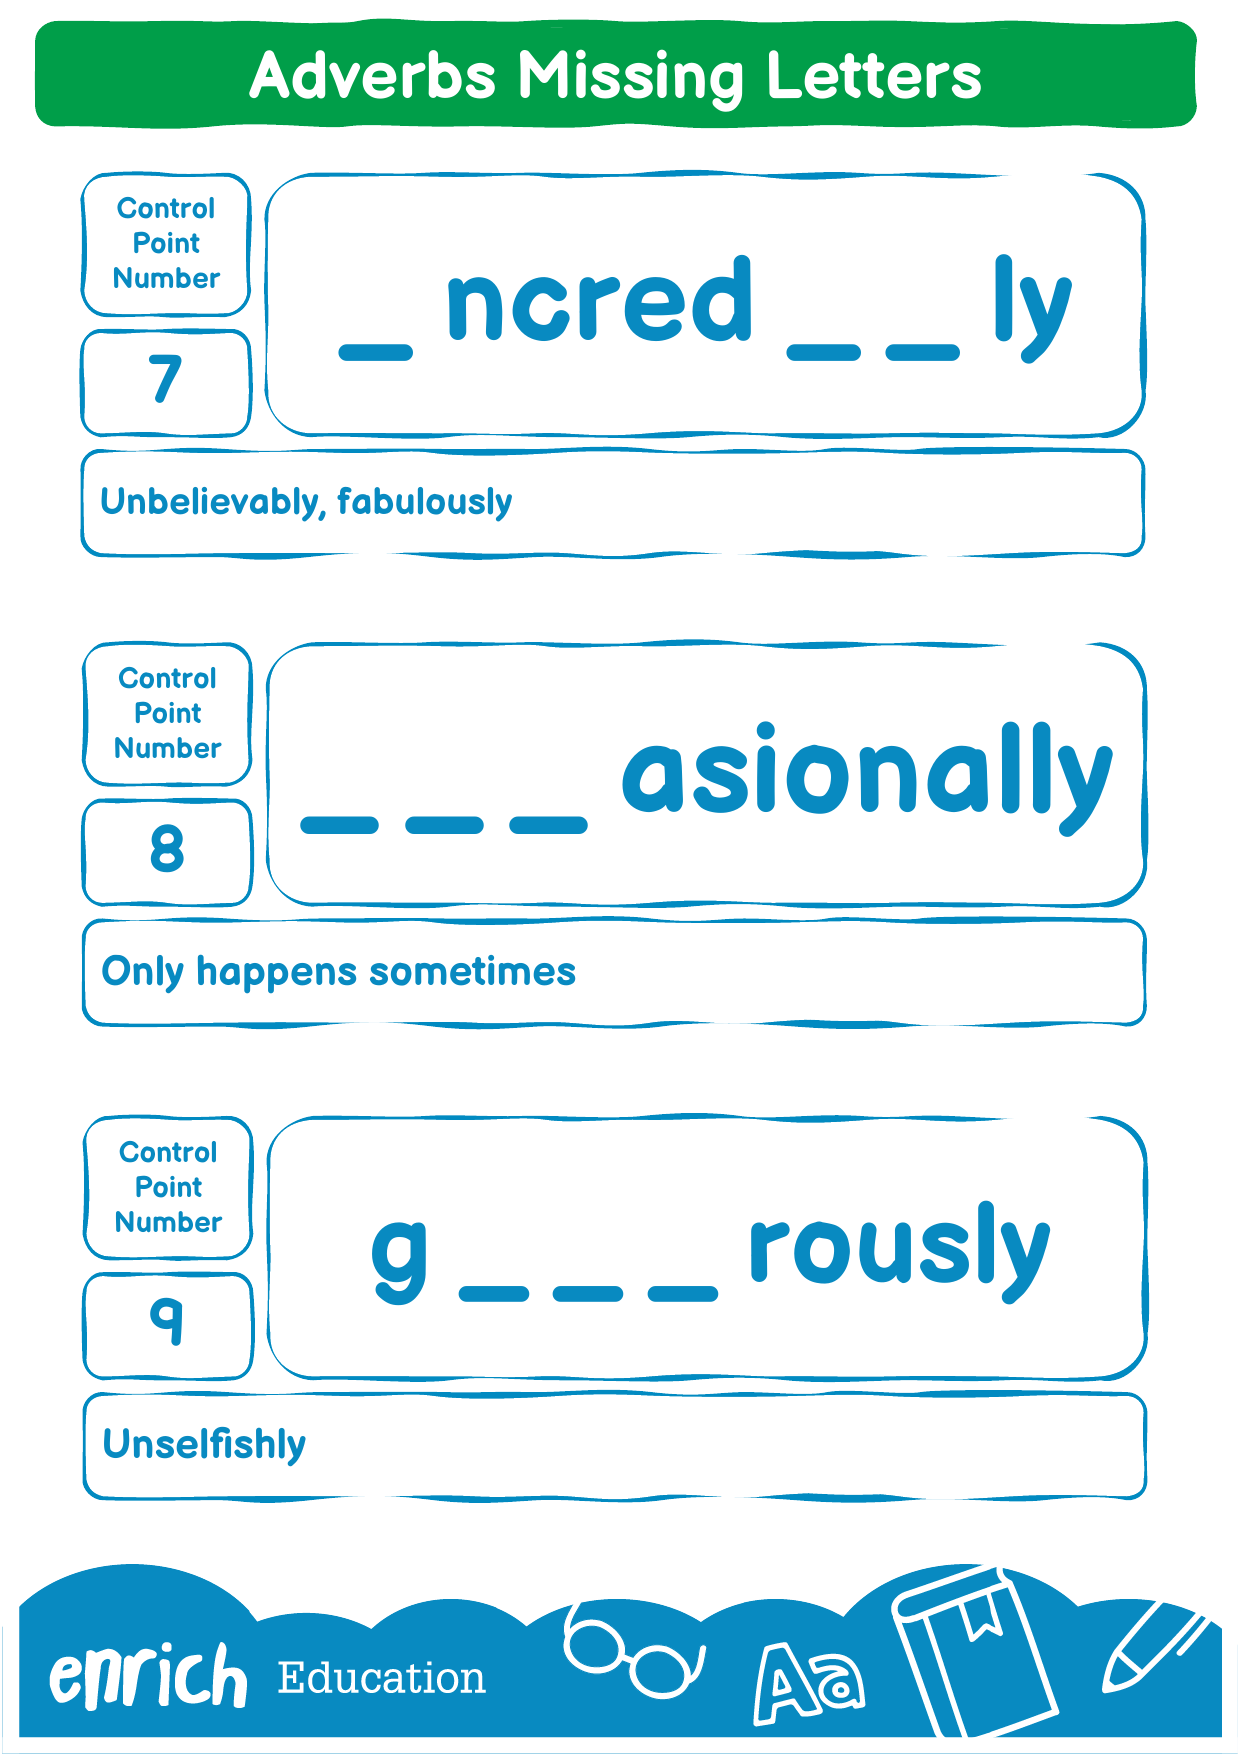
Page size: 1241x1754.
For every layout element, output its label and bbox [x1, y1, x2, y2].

picture [2, 1536, 1238, 1754]
